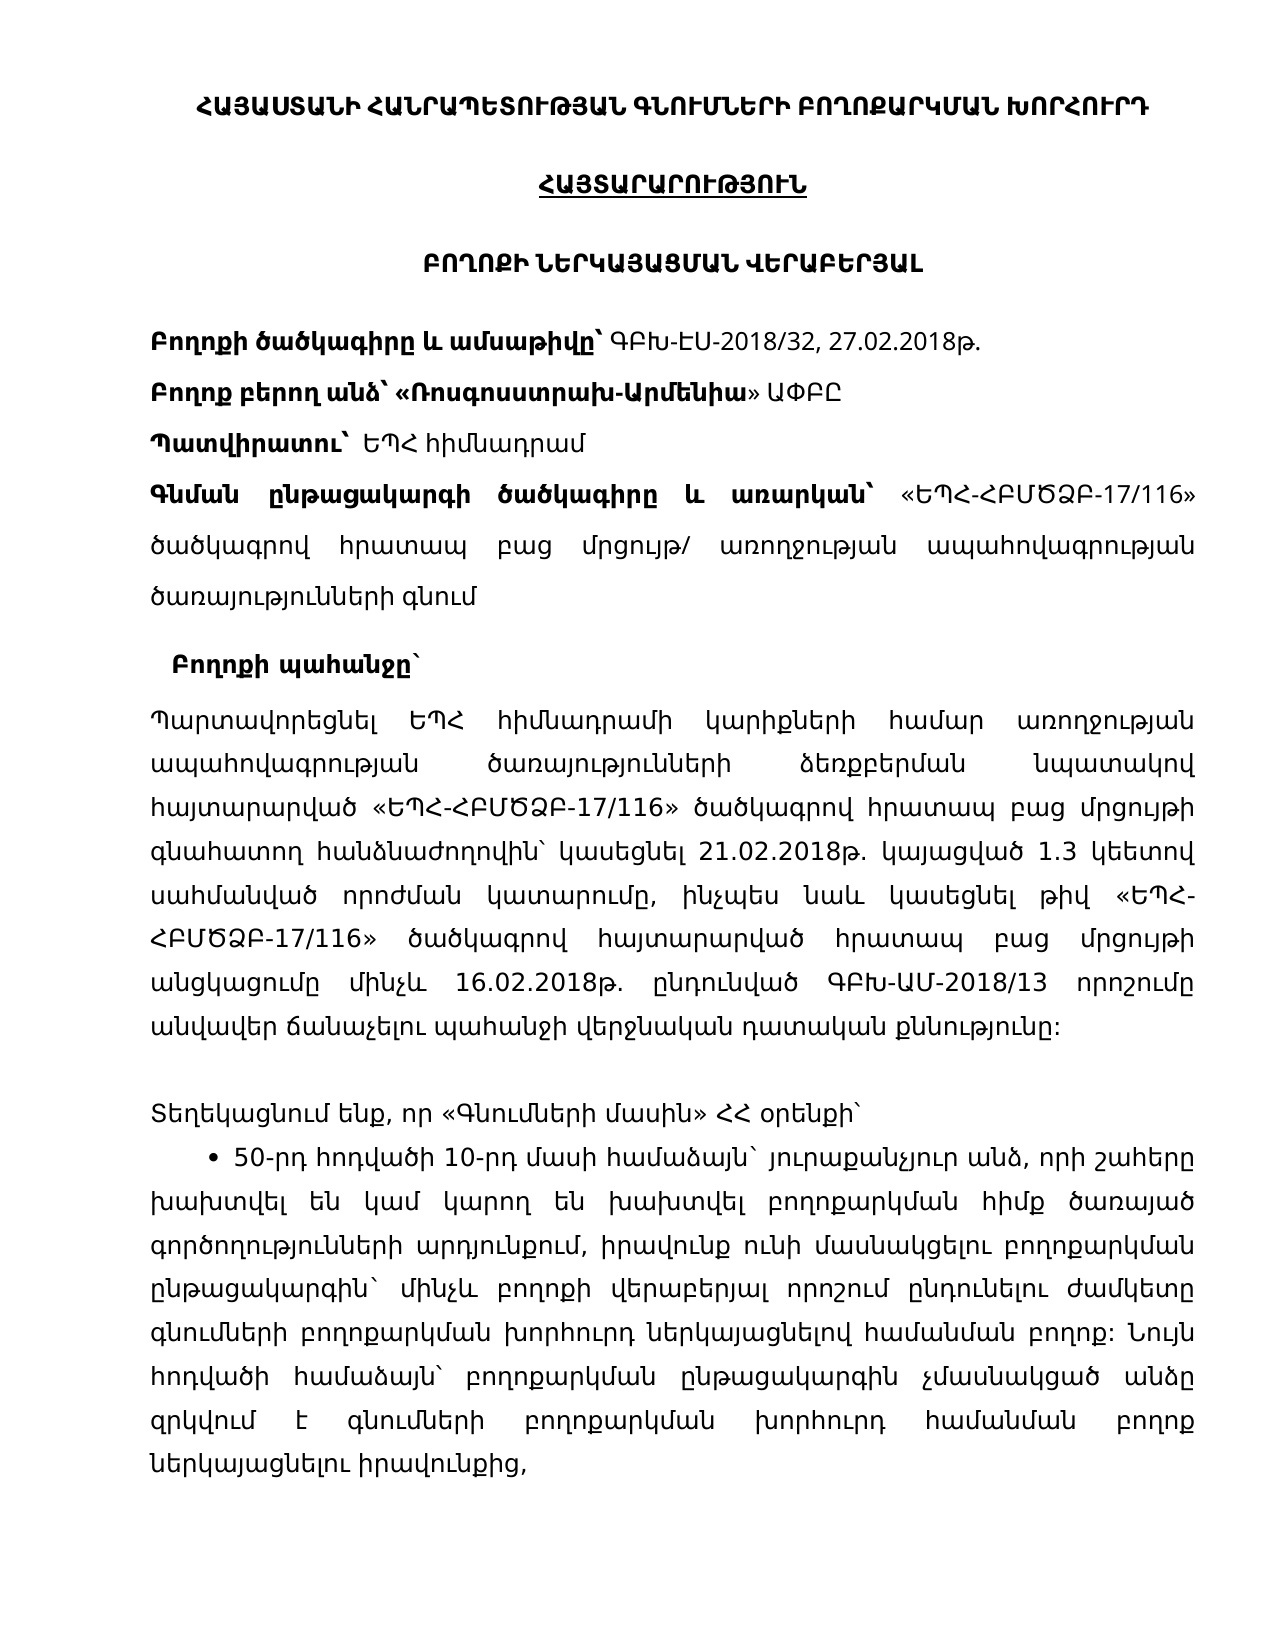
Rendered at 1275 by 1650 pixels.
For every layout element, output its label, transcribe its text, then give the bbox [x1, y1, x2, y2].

text ՀԱՅԱՍՏԱՆԻ ՀԱՆՐԱՊԵՏՈՒԹՅԱՆ ԳՆՈՒՄՆԵՐԻ ԲՈՂՈՔԱՐԿՄԱՆ ԽՈՐՀՈՒՐԴ [150, 89, 1196, 123]
list 50-րդ հոդվածի 10-րդ մասի համաձայն` յուրաքանչյուր անձ, որի շահերը խախտվել են կամ կարող են խախտվել բողոքարկման հիմք ծառայած գործողությունների արդյունքում, իրավունք ունի մասնակցելու բողոքարկման ընթացակարգին` մինչև բողոքի վերաբերյալ որոշում ընդունելու ժամկետը գնումների բողոքարկման խորհուրդ ներկայացնելով համանման բողոք: Նույն հոդվածի համաձայն՝ բողոքարկման ընթացակարգին չմասնակցած անձը զրկվում է գնումների բողոքարկման խորհուրդ համանման բողոք ներկայացնելու իրավունքից, [150, 1143, 1196, 1479]
text Գնման ընթացակարգի ծածկագիրը և առարկան՝ «ԵՊՀ-ՀԲՄԾՁԲ-17/116» ծածկագրով հրատապ բաց մրցույթ/ առողջության ապահովագրության ծառայությունների գնում [150, 477, 1196, 613]
text Բողոք բերող անձ՝ «Ռոսգոսստրախ-Արմենիա» ԱՓԲԸ [150, 375, 1196, 409]
text ՀԱՅՏԱՐԱՐՈՒԹՅՈՒՆ [150, 167, 1196, 201]
text ԲՈՂՈՔԻ ՆԵՐԿԱՅԱՑՄԱՆ ՎԵՐԱԲԵՐՅԱԼ [150, 245, 1196, 279]
text Պատվիրատու՝ ԵՊՀ հիմնադրամ [150, 426, 1196, 460]
text Տեղեկացնում ենք, որ «Գնումների մասին» ՀՀ օրենքի՝ [150, 1099, 1196, 1129]
text Պարտավորեցնել ԵՊՀ հիմնադրամի կարիքների համար առողջության ապահովագրության ծառայությունների ձեռքբերման նպատակով հայտարարված «ԵՊՀ-ՀԲՄԾՁԲ-17/116» ծածկագրով հրատապ բաց մրցույթի գնահատող հանձնաժողովին՝ կասեցնել 21.02.2018թ. կայացված 1.3 կեետով սահմանված որոժման կատարումը, ինչպես նաև կասեցնել թիվ «ԵՊՀ-ՀԲՄԾՁԲ-17/116» ծածկագրով հայտարարված հրատապ բաց մրցույթի անցկացումը մինչև 16.02.2018թ. ընդունված ԳԲԽ-ԱՄ-2018/13 որոշումը անվավեր ճանաչելու պահանջի վերջնական դատական քննությունը: [150, 706, 1196, 1041]
text Բողոքի ծածկագիրը և ամսաթիվը՝ ԳԲԽ-ԷՍ-2018/32, 27.02.2018թ. [150, 324, 1196, 358]
text Բողոքի պահանջը` [165, 651, 1196, 680]
